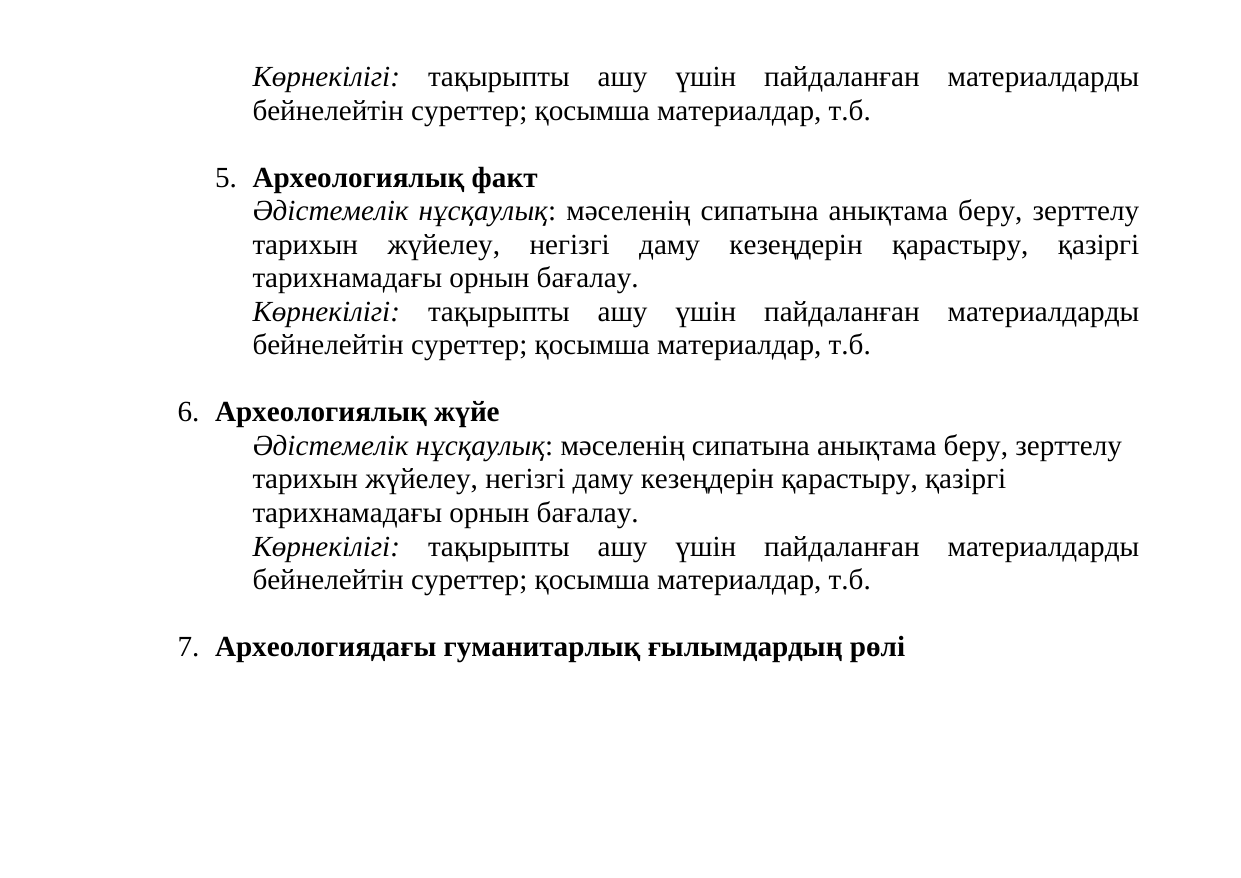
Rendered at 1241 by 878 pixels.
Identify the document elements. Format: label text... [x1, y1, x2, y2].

text Көрнекілігі: тақырыпты ашу үшін пайдаланған материалдарды бейнелейтін суреттер; қосымша материалдар, т.б. [252, 294, 1140, 361]
list Археологиядағы гуманитарлық ғылымдардың рөлі [177, 629, 1140, 663]
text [252, 193, 1140, 294]
list Археологиялық жүйе [177, 394, 1140, 428]
text Көрнекілігі: тақырыпты ашу үшін пайдаланған материалдарды бейнелейтін суреттер; қосымша материалдар, т.б. [252, 529, 1140, 596]
list Археологиялық факт [215, 160, 1140, 193]
text Көрнекілігі: тақырыпты ашу үшін пайдаланған материалдарды бейнелейтін суреттер; қосымша материалдар, т.б. [252, 59, 1140, 126]
